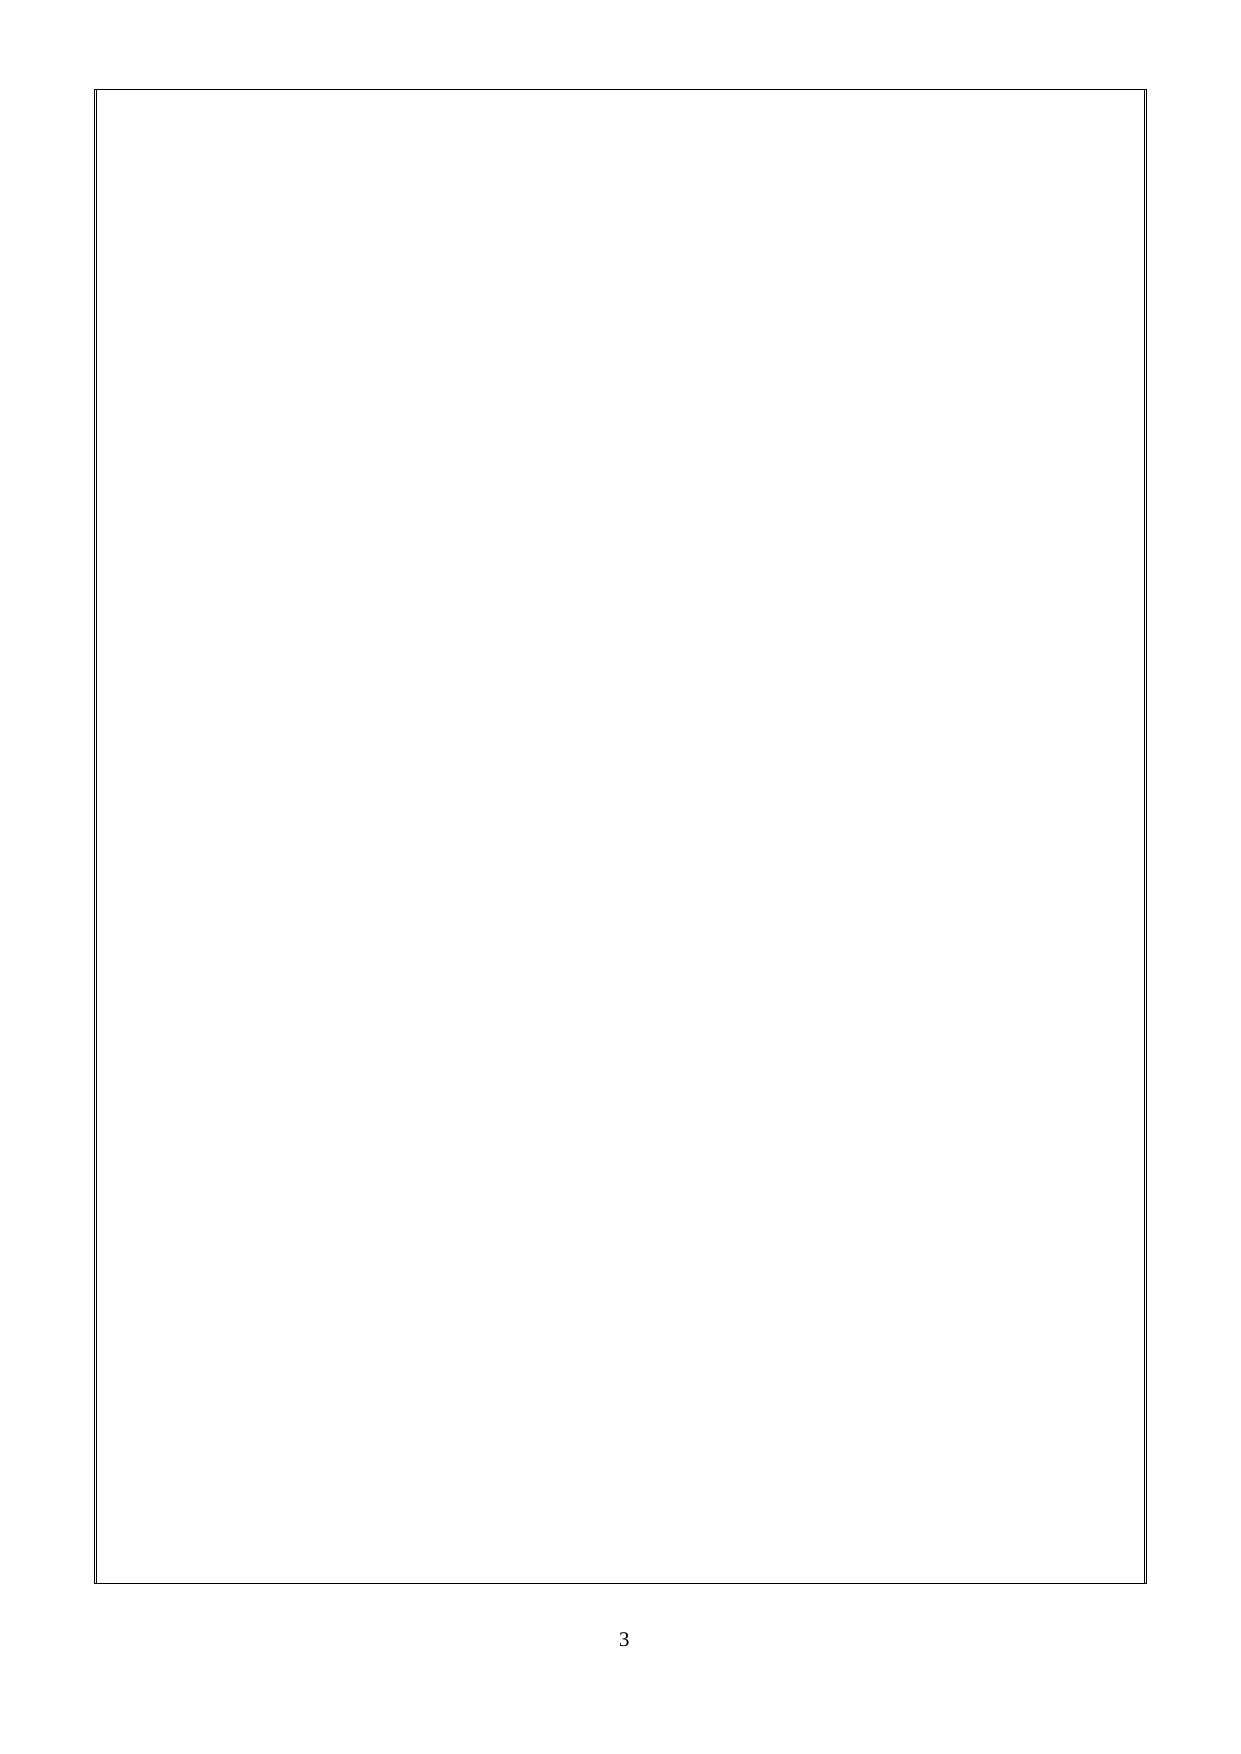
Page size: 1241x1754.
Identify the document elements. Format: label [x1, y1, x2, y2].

table_cell [97, 90, 1144, 1583]
